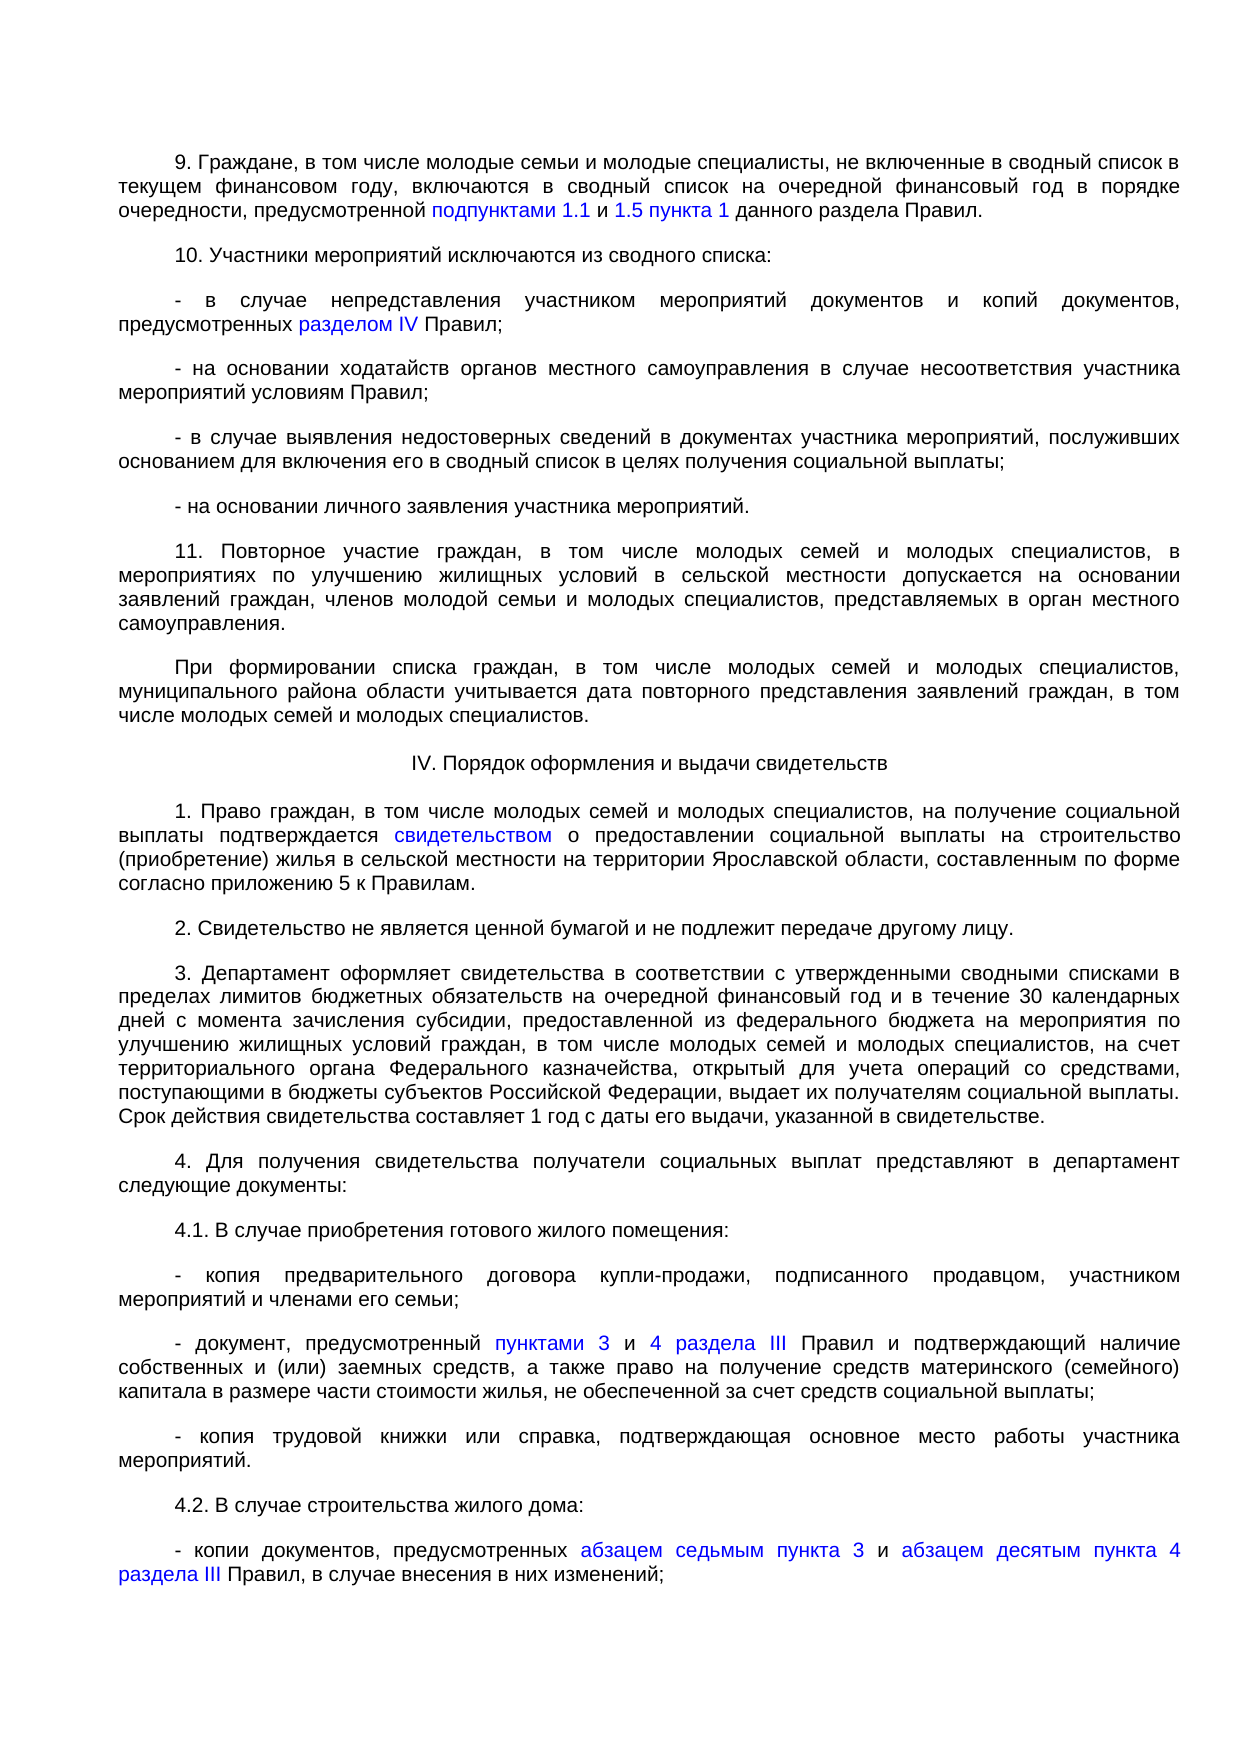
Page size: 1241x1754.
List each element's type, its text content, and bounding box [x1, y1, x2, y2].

text - на основании ходатайств органов местного самоуправления в случае несоответствия участника мероприятий условиям Правил; [118, 356, 1181, 404]
text - в случае выявления недостоверных сведений в документах участника мероприятий, послуживших основанием для включения его в сводный список в целях получения социальной выплаты; [118, 425, 1181, 473]
text IV. Порядок оформления и выдачи свидетельств [118, 751, 1181, 775]
text - на основании личного заявления участника мероприятий. [118, 494, 1181, 518]
text - документ, предусмотренный пунктами 3 и 4 раздела III Правил и подтверждающий наличие собственных и (или) заемных средств, а также право на получение средств материнского (семейного) капитала в размере части стоимости жилья, не обеспеченной за счет средств социальной выплаты; [118, 1331, 1181, 1403]
text - копии документов, предусмотренных абзацем седьмым пункта 3 и абзацем десятым пункта 4 раздела III Правил, в случае внесения в них изменений; [118, 1537, 1181, 1585]
text 3. Департамент оформляет свидетельства в соответствии с утвержденными сводными списками в пределах лимитов бюджетных обязательств на очередной финансовый год и в течение 30 календарных дней с момента зачисления субсидии, предоставленной из федерального бюджета на мероприятия по улучшению жилищных условий граждан, в том числе молодых семей и молодых специалистов, на счет территориального органа Федерального казначейства, открытый для учета операций со средствами, поступающими в бюджеты субъектов Российской Федерации, выдает их получателям социальной выплаты. Срок действия свидетельства составляет 1 год с даты его выдачи, указанной в свидетельстве. [118, 960, 1181, 1128]
text При формировании списка граждан, в том числе молодых семей и молодых специалистов, муниципального района области учитывается дата повторного представления заявлений граждан, в том числе молодых семей и молодых специалистов. [118, 655, 1181, 727]
text 4.2. В случае строительства жилого дома: [118, 1493, 1181, 1517]
text - копия предварительного договора купли-продажи, подписанного продавцом, участником мероприятий и членами его семьи; [118, 1262, 1181, 1310]
text - в случае непредставления участником мероприятий документов и копий документов, предусмотренных разделом IV Правил; [118, 287, 1181, 335]
text - копия трудовой книжки или справка, подтверждающая основное место работы участника мероприятий. [118, 1424, 1181, 1472]
text 4.1. В случае приобретения готового жилого помещения: [118, 1218, 1181, 1242]
text 1. Право граждан, в том числе молодых семей и молодых специалистов, на получение социальной выплаты подтверждается свидетельством о предоставлении социальной выплаты на строительство (приобретение) жилья в сельской местности на территории Ярославской области, составленным по форме согласно приложению 5 к Правилам. [118, 799, 1181, 895]
text 2. Свидетельство не является ценной бумагой и не подлежит передаче другому лицу. [118, 916, 1181, 939]
text 11. Повторное участие граждан, в том числе молодых семей и молодых специалистов, в мероприятиях по улучшению жилищных условий в сельской местности допускается на основании заявлений граждан, членов молодой семьи и молодых специалистов, представляемых в орган местного самоуправления. [118, 538, 1181, 634]
text 9. Граждане, в том числе молодые семьи и молодые специалисты, не включенные в сводный список в текущем финансовом году, включаются в сводный список на очередной финансовый год в порядке очередности, предусмотренной подпунктами 1.1 и 1.5 пункта 1 данного раздела Правил. [118, 150, 1181, 222]
text 4. Для получения свидетельства получатели социальных выплат представляют в департамент следующие документы: [118, 1149, 1181, 1197]
text 10. Участники мероприятий исключаются из сводного списка: [118, 243, 1181, 267]
